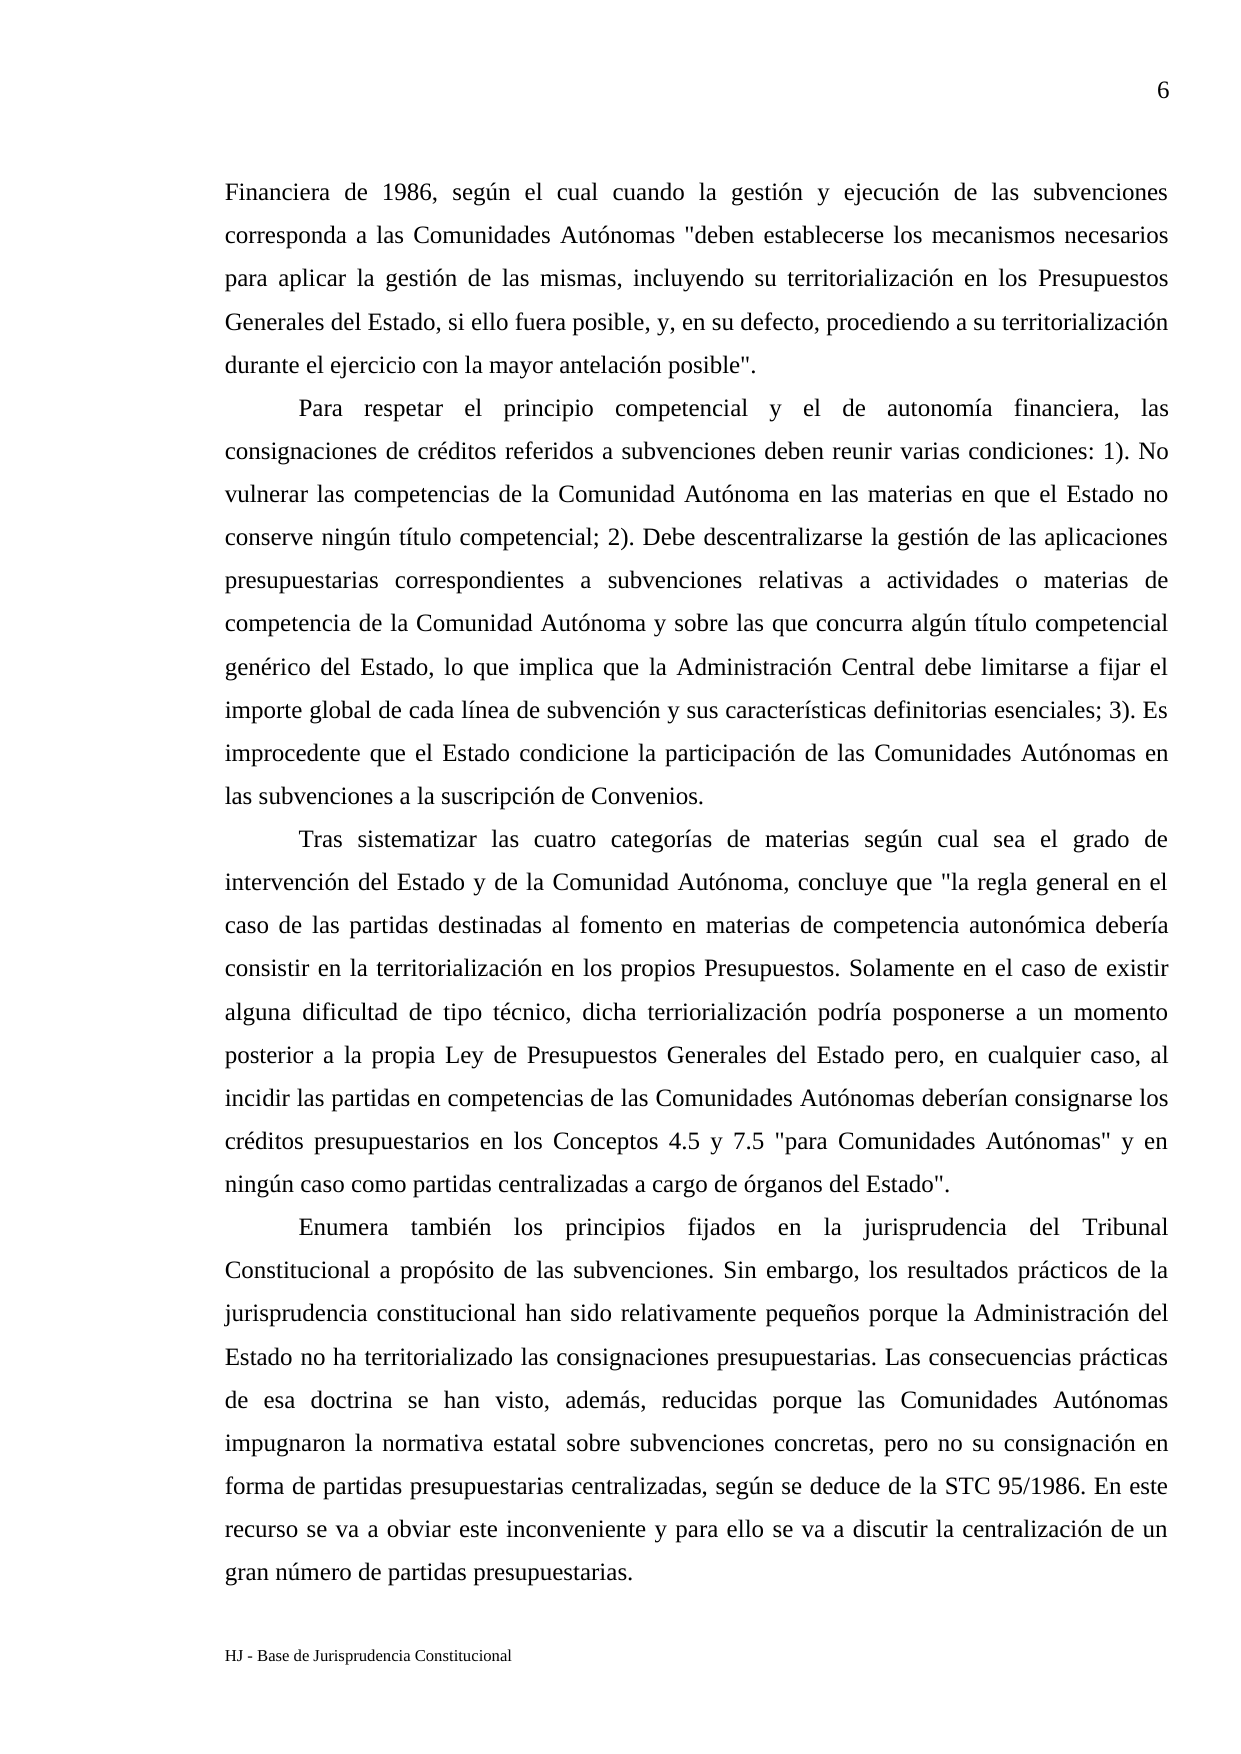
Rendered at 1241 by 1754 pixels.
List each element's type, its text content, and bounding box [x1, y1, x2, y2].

text Tras sistematizar las cuatro categorías de materias según cual sea el grado de intervención del Estado y de la Comunidad Autónoma, concluye que "la regla general en el caso de las partidas destinadas al fomento en materias de competencia autonómica debería consistir en la territorialización en los propios Presupuestos. Solamente en el caso de existir alguna dificultad de tipo técnico, dicha terriorialización podría posponerse a un momento posterior a la propia Ley de Presupuestos Generales del Estado pero, en cualquier caso, al incidir las partidas en competencias de las Comunidades Autónomas deberían consignarse los créditos presupuestarios en los Conceptos 4.5 y 7.5 "para Comunidades Autónomas" y en ningún caso como partidas centralizadas a cargo de órganos del Estado". [224, 824, 1169, 1198]
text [224, 177, 1169, 378]
text Enumera también los principios fijados en la jurisprudencia del Tribunal Constitucional a propósito de las subvenciones. Sin embargo, los resultados prácticos de la jurisprudencia constitucional han sido relativamente pequeños porque la Administración del Estado no ha territorializado las consignaciones presupuestarias. Las consecuencias prácticas de esa doctrina se han visto, además, reducidas porque las Comunidades Autónomas impugnaron la normativa estatal sobre subvenciones concretas, pero no su consignación en forma de partidas presupuestarias centralizadas, según se deduce de la STC 95/1986. En este recurso se va a obviar este inconveniente y para ello se va a discutir la centralización de un gran número de partidas presupuestarias. [224, 1212, 1169, 1586]
text Para respetar el principio competencial y el de autonomía financiera, las consignaciones de créditos referidos a subvenciones deben reunir varias condiciones: 1). No vulnerar las competencias de la Comunidad Autónoma en las materias en que el Estado no conserve ningún título competencial; 2). Debe descentralizarse la gestión de las aplicaciones presupuestarias correspondientes a subvenciones relativas a actividades o materias de competencia de la Comunidad Autónoma y sobre las que concurra algún título competencial genérico del Estado, lo que implica que la Administración Central debe limitarse a fijar el importe global de cada línea de subvención y sus características definitorias esenciales; 3). Es improcedente que el Estado condicione la participación de las Comunidades Autónomas en las subvenciones a la suscripción de Convenios. [224, 393, 1169, 810]
